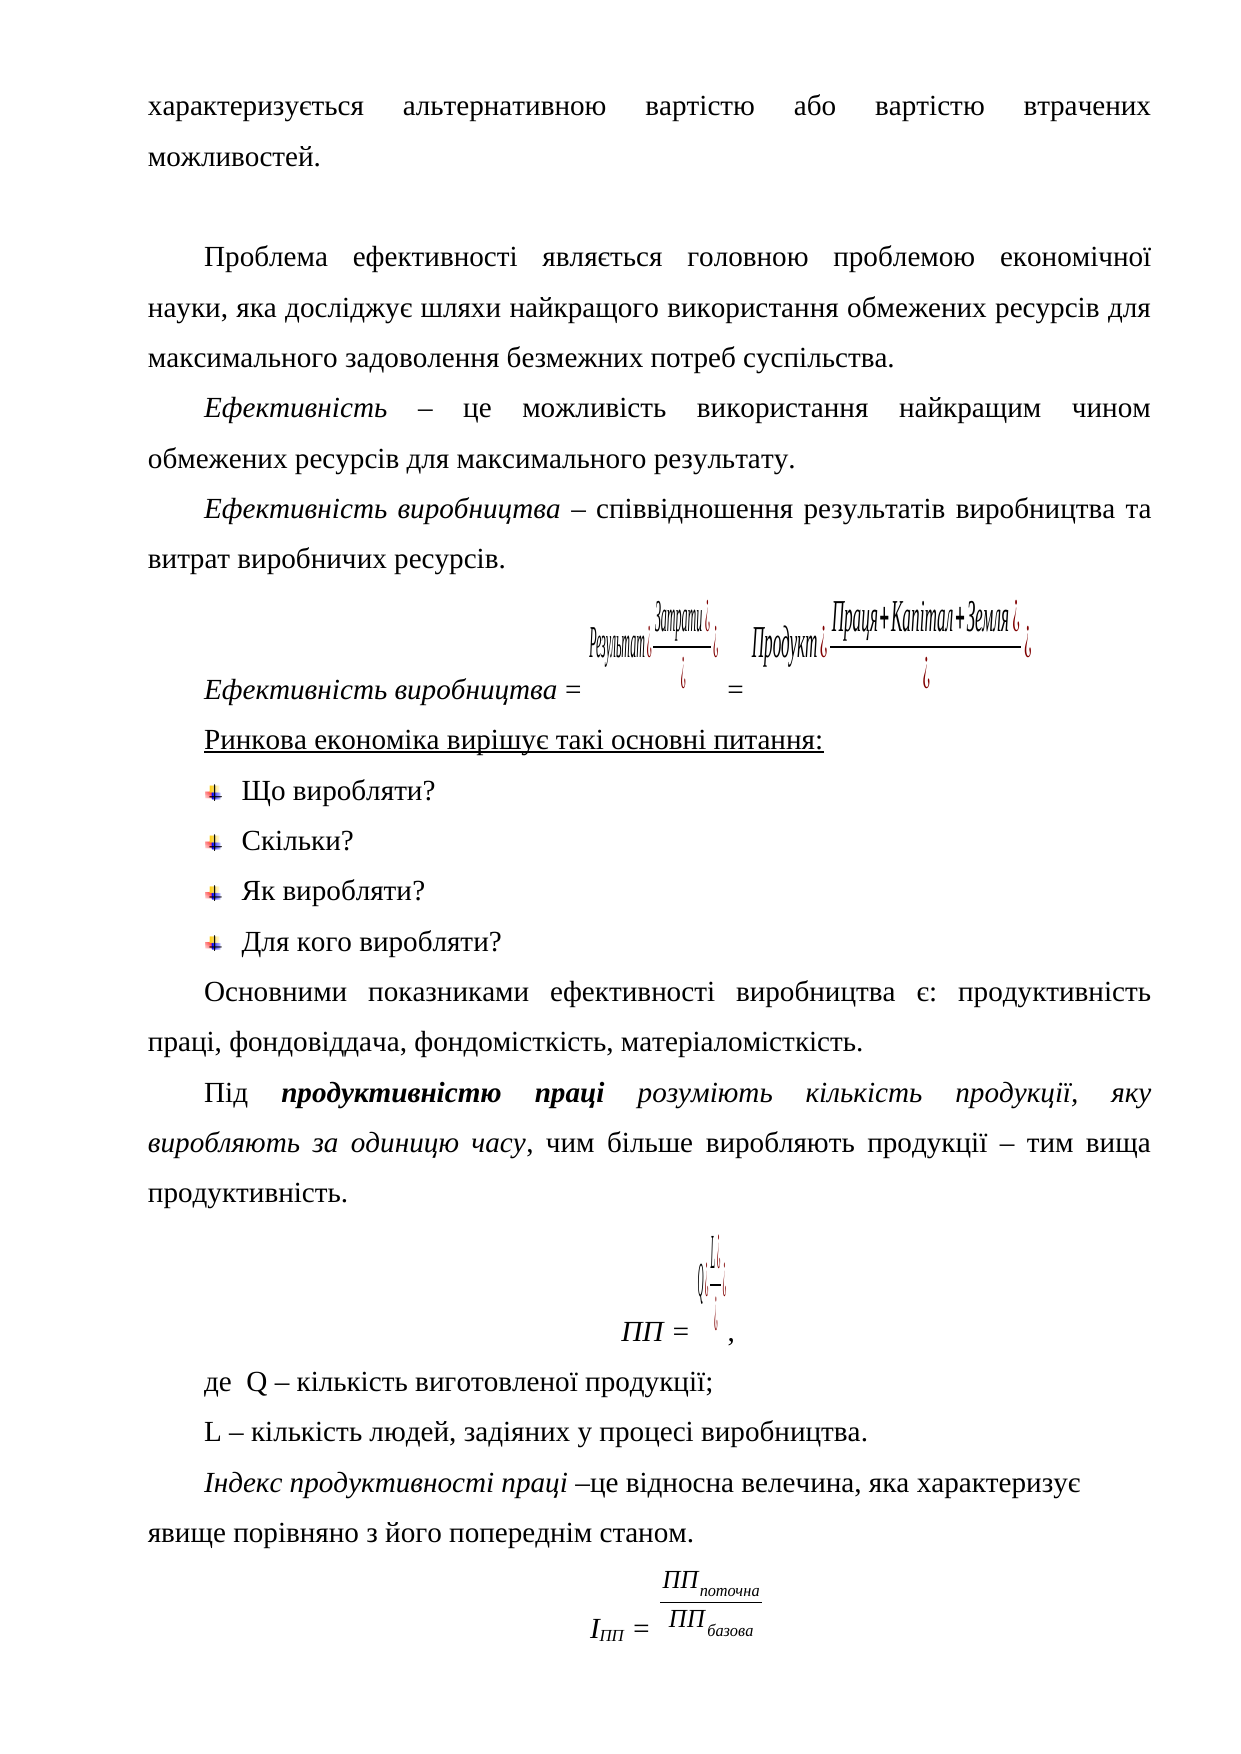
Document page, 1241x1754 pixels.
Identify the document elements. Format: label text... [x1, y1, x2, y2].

text Основними показниками ефективності виробництва є: продуктивність праці, фондовіддача, фондомісткість, матеріаломісткість. [148, 974, 1152, 1058]
list Для кого виробляти? [204, 924, 1152, 957]
text Ефективність виробництва = = [148, 592, 1152, 706]
picture [205, 833, 222, 851]
text ПП = , [148, 1226, 1152, 1347]
list Скільки? [204, 823, 1152, 857]
picture [205, 783, 222, 801]
list Як виробляти? [204, 873, 1152, 907]
text ІПП = [148, 1566, 1152, 1645]
text Проблема ефективності являється головною проблемою економічної науки, яка досліджує шляхи найкращого використання обмежених ресурсів для максимального задоволення безмежних потреб суспільства. [148, 239, 1152, 374]
list Що виробляти? [204, 773, 1152, 806]
text де Q – кількість виготовленої продукції; [148, 1364, 1152, 1398]
text Ефективність – це можливість використання найкращим чином обмежених ресурсів для максимального результату. [148, 390, 1152, 474]
text Ефективність виробництва – співвідношення результатів виробництва та витрат виробничих ресурсів. [148, 491, 1152, 575]
picture [205, 934, 222, 951]
text Індекс продуктивності праці –це відносна велечина, яка характеризує явище порівняно з його попереднім станом. [148, 1465, 1152, 1549]
picture [205, 884, 222, 901]
text Під продуктивністю праці розуміють кількість продукції, яку виробляють за одиницю часу, чим більше виробляють продукції – тим вища продуктивність. [148, 1075, 1152, 1209]
text L – кількість людей, задіяних у процесі виробництва. [148, 1414, 1152, 1448]
text Ринкова економіка вирішує такі основні питання: [148, 722, 1152, 756]
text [148, 88, 1152, 172]
